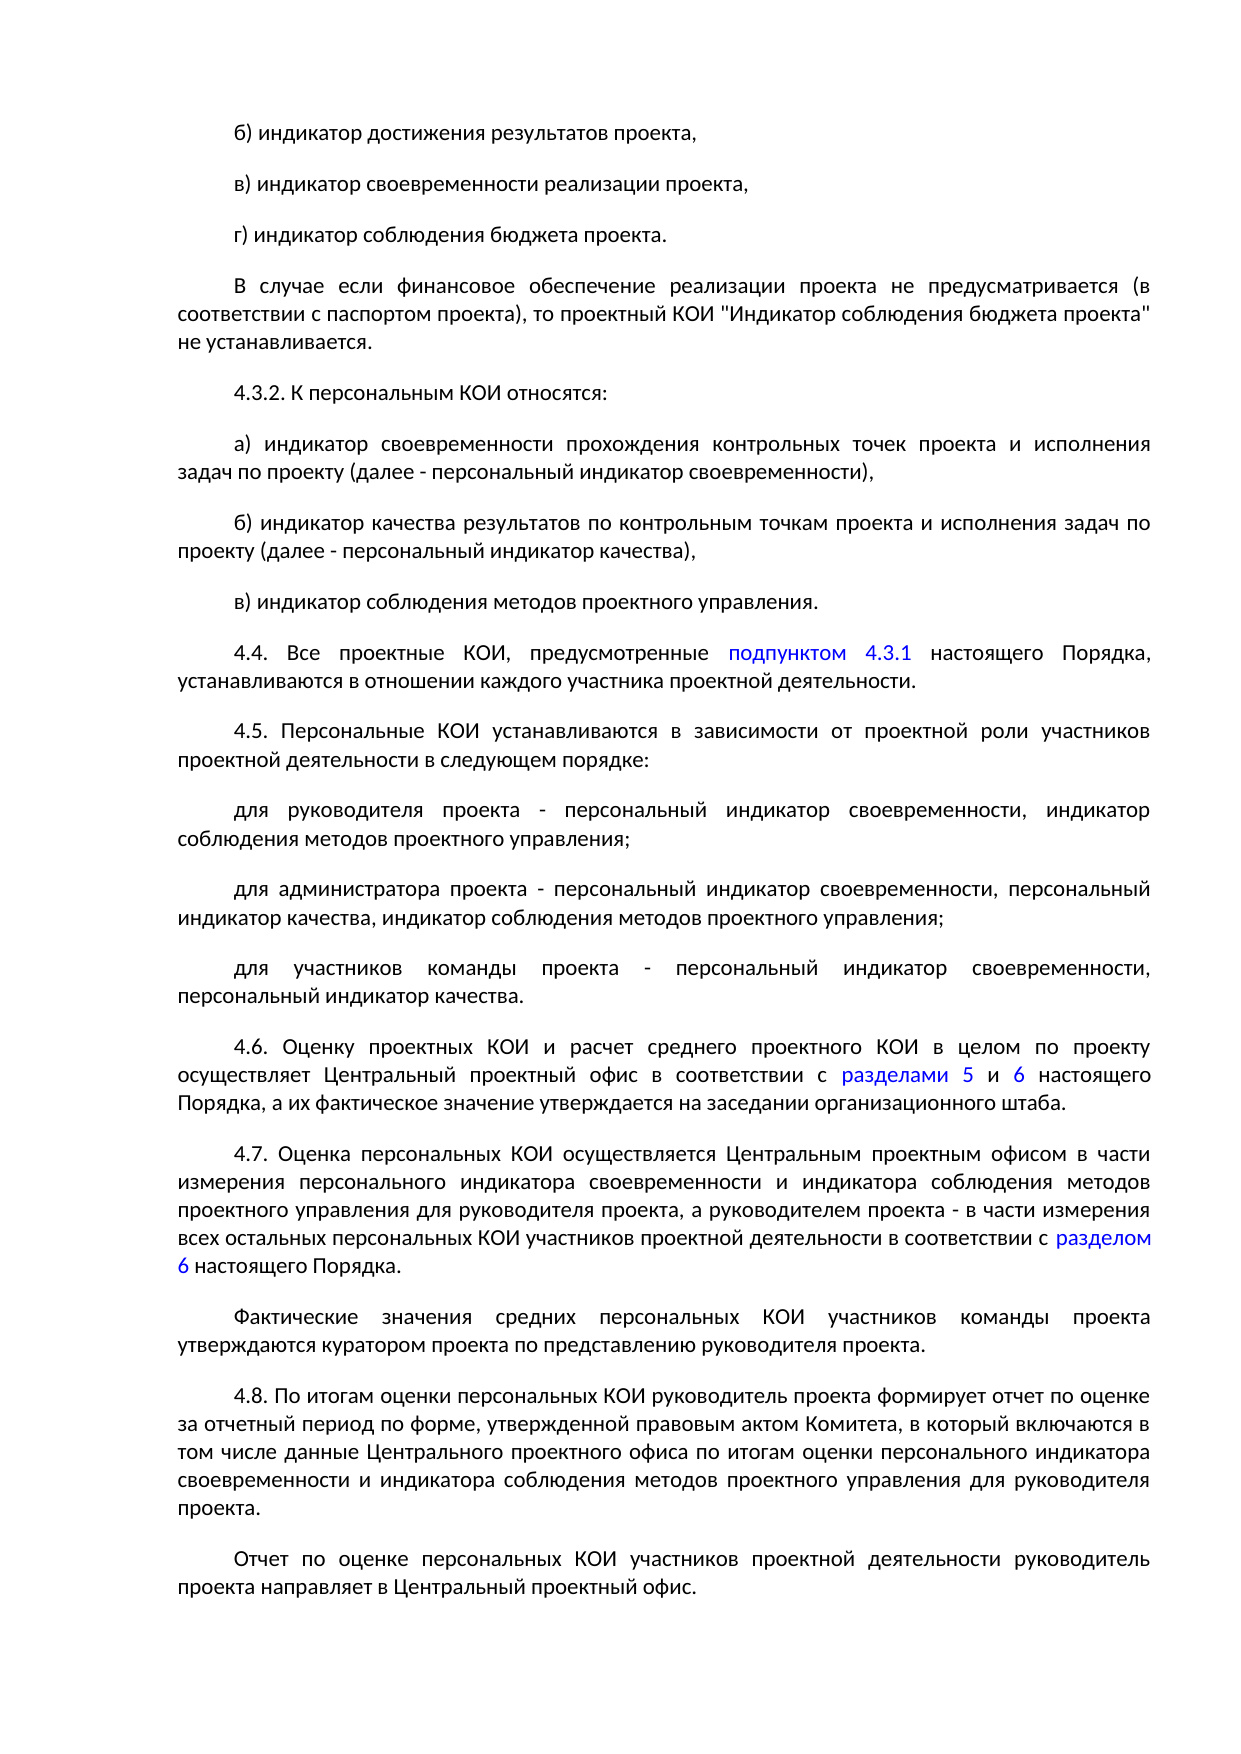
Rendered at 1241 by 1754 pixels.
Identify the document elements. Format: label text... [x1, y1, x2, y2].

text в) индикатор соблюдения методов проектного управления. [177, 587, 1152, 615]
text для администратора проекта - персональный индикатор своевременности, персональный индикатор качества, индикатор соблюдения методов проектного управления; [177, 874, 1152, 931]
text 4.4. Все проектные КОИ, предусмотренные подпунктом 4.3.1 настоящего Порядка, устанавливаются в отношении каждого участника проектной деятельности. [177, 638, 1152, 694]
text В случае если финансовое обеспечение реализации проекта не предусматривается (в соответствии с паспортом проекта), то проектный КОИ "Индикатор соблюдения бюджета проекта" не устанавливается. [177, 271, 1152, 355]
text 4.8. По итогам оценки персональных КОИ руководитель проекта формирует отчет по оценке за отчетный период по форме, утвержденной правовым актом Комитета, в который включаются в том числе данные Центрального проектного офиса по итогам оценки персонального индикатора своевременности и индикатора соблюдения методов проектного управления для руководителя проекта. [177, 1381, 1152, 1522]
text г) индикатор соблюдения бюджета проекта. [177, 220, 1152, 248]
text для руководителя проекта - персональный индикатор своевременности, индикатор соблюдения методов проектного управления; [177, 796, 1152, 852]
text 4.5. Персональные КОИ устанавливаются в зависимости от проектной роли участников проектной деятельности в следующем порядке: [177, 717, 1152, 773]
text Фактические значения средних персональных КОИ участников команды проекта утверждаются куратором проекта по представлению руководителя проекта. [177, 1302, 1152, 1358]
text б) индикатор достижения результатов проекта, [177, 118, 1152, 146]
text для участников команды проекта - персональный индикатор своевременности, персональный индикатор качества. [177, 953, 1152, 1009]
text 4.7. Оценка персональных КОИ осуществляется Центральным проектным офисом в части измерения персонального индикатора своевременности и индикатора соблюдения методов проектного управления для руководителя проекта, а руководителем проекта - в части измерения всех остальных персональных КОИ участников проектной деятельности в соответствии с разделом 6 настоящего Порядка. [177, 1139, 1152, 1279]
text 4.3.2. К персональным КОИ относятся: [177, 378, 1152, 406]
text Отчет по оценке персональных КОИ участников проектной деятельности руководитель проекта направляет в Центральный проектный офис. [177, 1544, 1152, 1601]
text 4.6. Оценку проектных КОИ и расчет среднего проектного КОИ в целом по проекту осуществляет Центральный проектный офис в соответствии с разделами 5 и 6 настоящего Порядка, а их фактическое значение утверждается на заседании организационного штаба. [177, 1032, 1152, 1117]
text в) индикатор своевременности реализации проекта, [177, 169, 1152, 197]
text б) индикатор качества результатов по контрольным точкам проекта и исполнения задач по проекту (далее - персональный индикатор качества), [177, 508, 1152, 564]
text а) индикатор своевременности прохождения контрольных точек проекта и исполнения задач по проекту (далее - персональный индикатор своевременности), [177, 429, 1152, 485]
